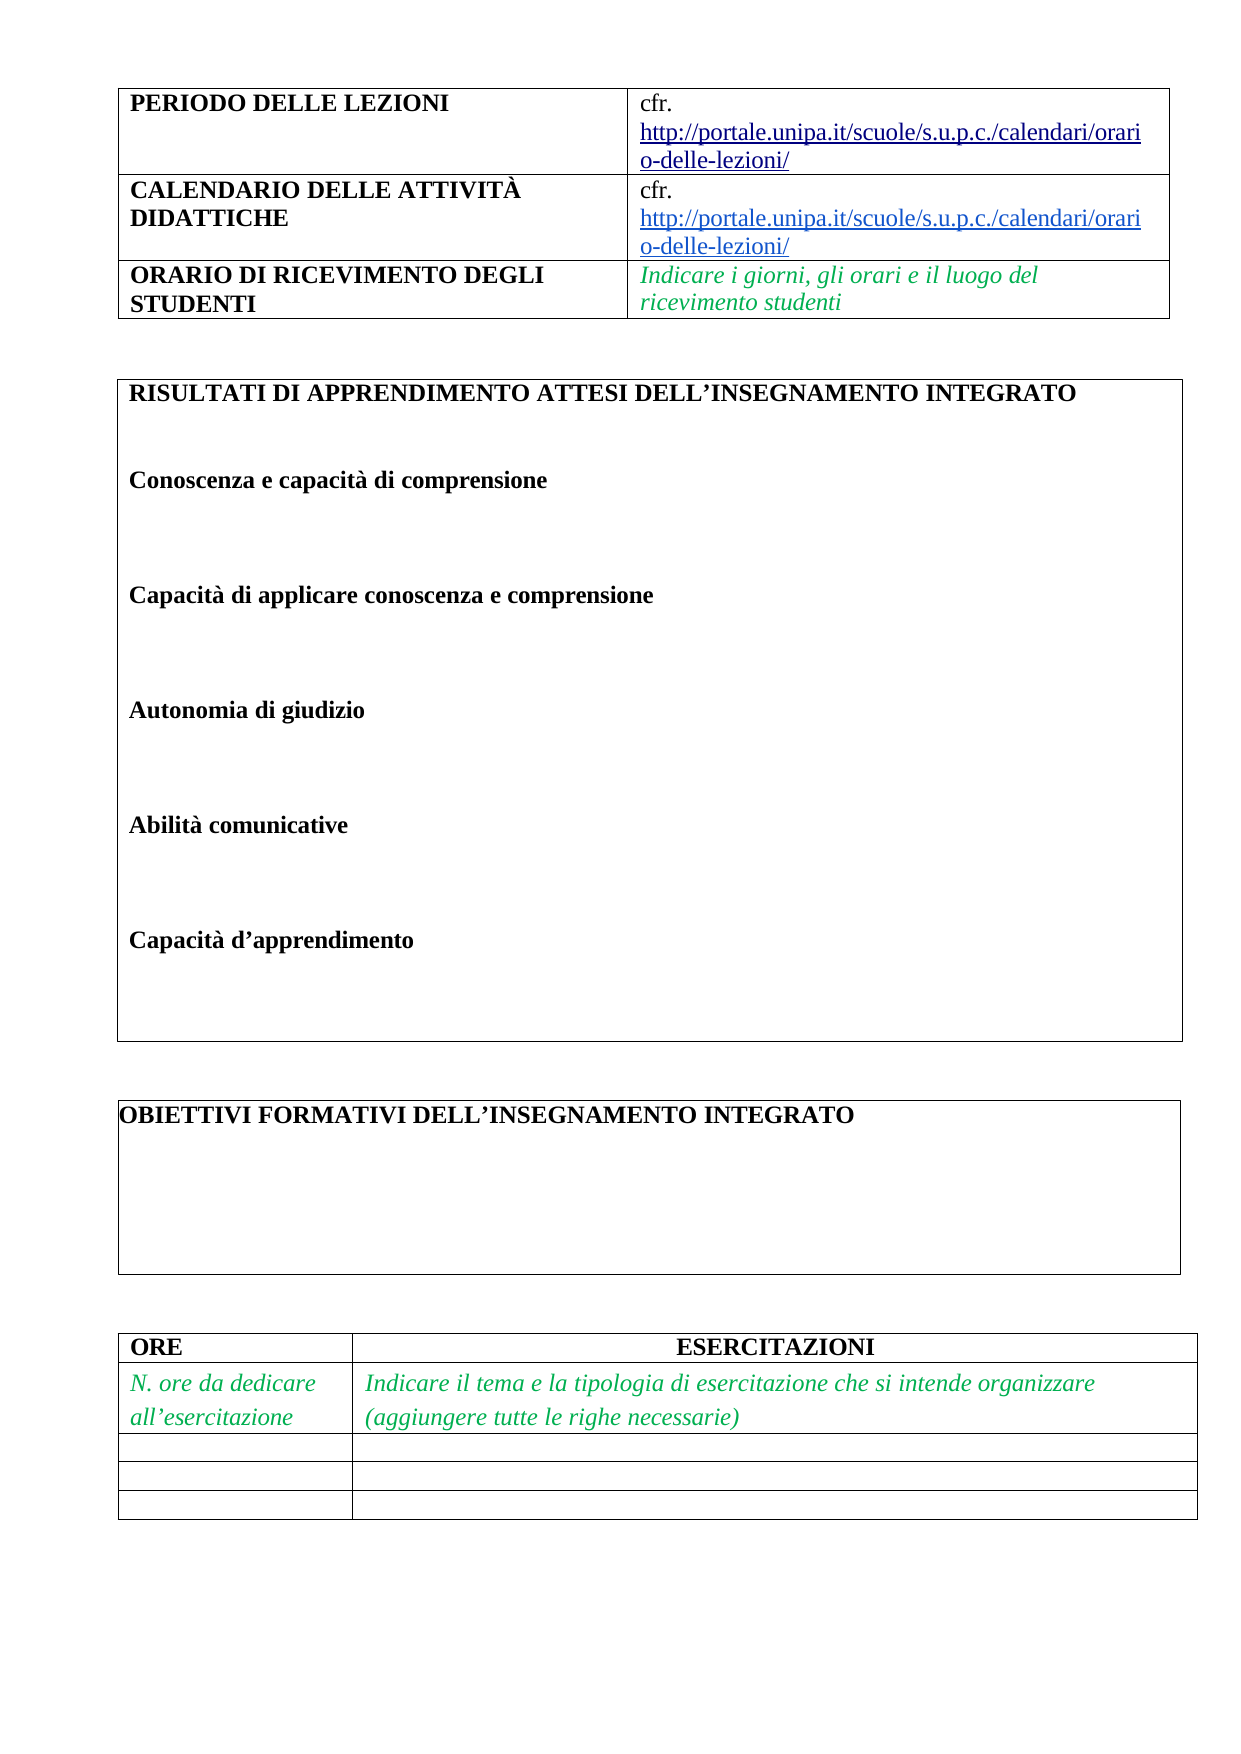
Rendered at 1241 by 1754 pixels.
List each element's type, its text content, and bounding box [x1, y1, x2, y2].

table_cell [353, 1434, 1197, 1461]
table_cell CALENDARIO DELLE ATTIVITÀ DIDATTICHE [119, 175, 627, 260]
table_cell [353, 1491, 1197, 1519]
table_header ORE [119, 1334, 352, 1362]
table_cell [119, 1491, 352, 1519]
table_cell cfr. http://portale.unipa.it/scuole/s.u.p.c./calendari/orari o-delle-lezioni/ [628, 89, 1169, 174]
table_cell Indicare i giorni, gli orari e il luogo del ricevimento studenti [628, 261, 1169, 318]
table_cell ORARIO DI RICEVIMENTO DEGLI STUDENTI [119, 261, 627, 318]
table_cell cfr. http://portale.unipa.it/scuole/s.u.p.c./calendari/orari o-delle-lezioni/ [628, 175, 1169, 260]
table_cell [119, 1434, 352, 1461]
table_cell [353, 1462, 1197, 1490]
table_header ESERCITAZIONI [353, 1334, 1197, 1362]
table_cell [119, 1462, 352, 1490]
table_cell PERIODO DELLE LEZIONI [119, 89, 627, 174]
table_cell N. ore da dedicare all’esercitazione [119, 1363, 352, 1432]
table_cell Indicare il tema e la tipologia di esercitazione che si intende organizzare (aggiungere tutte le righe necessarie) [353, 1363, 1197, 1432]
